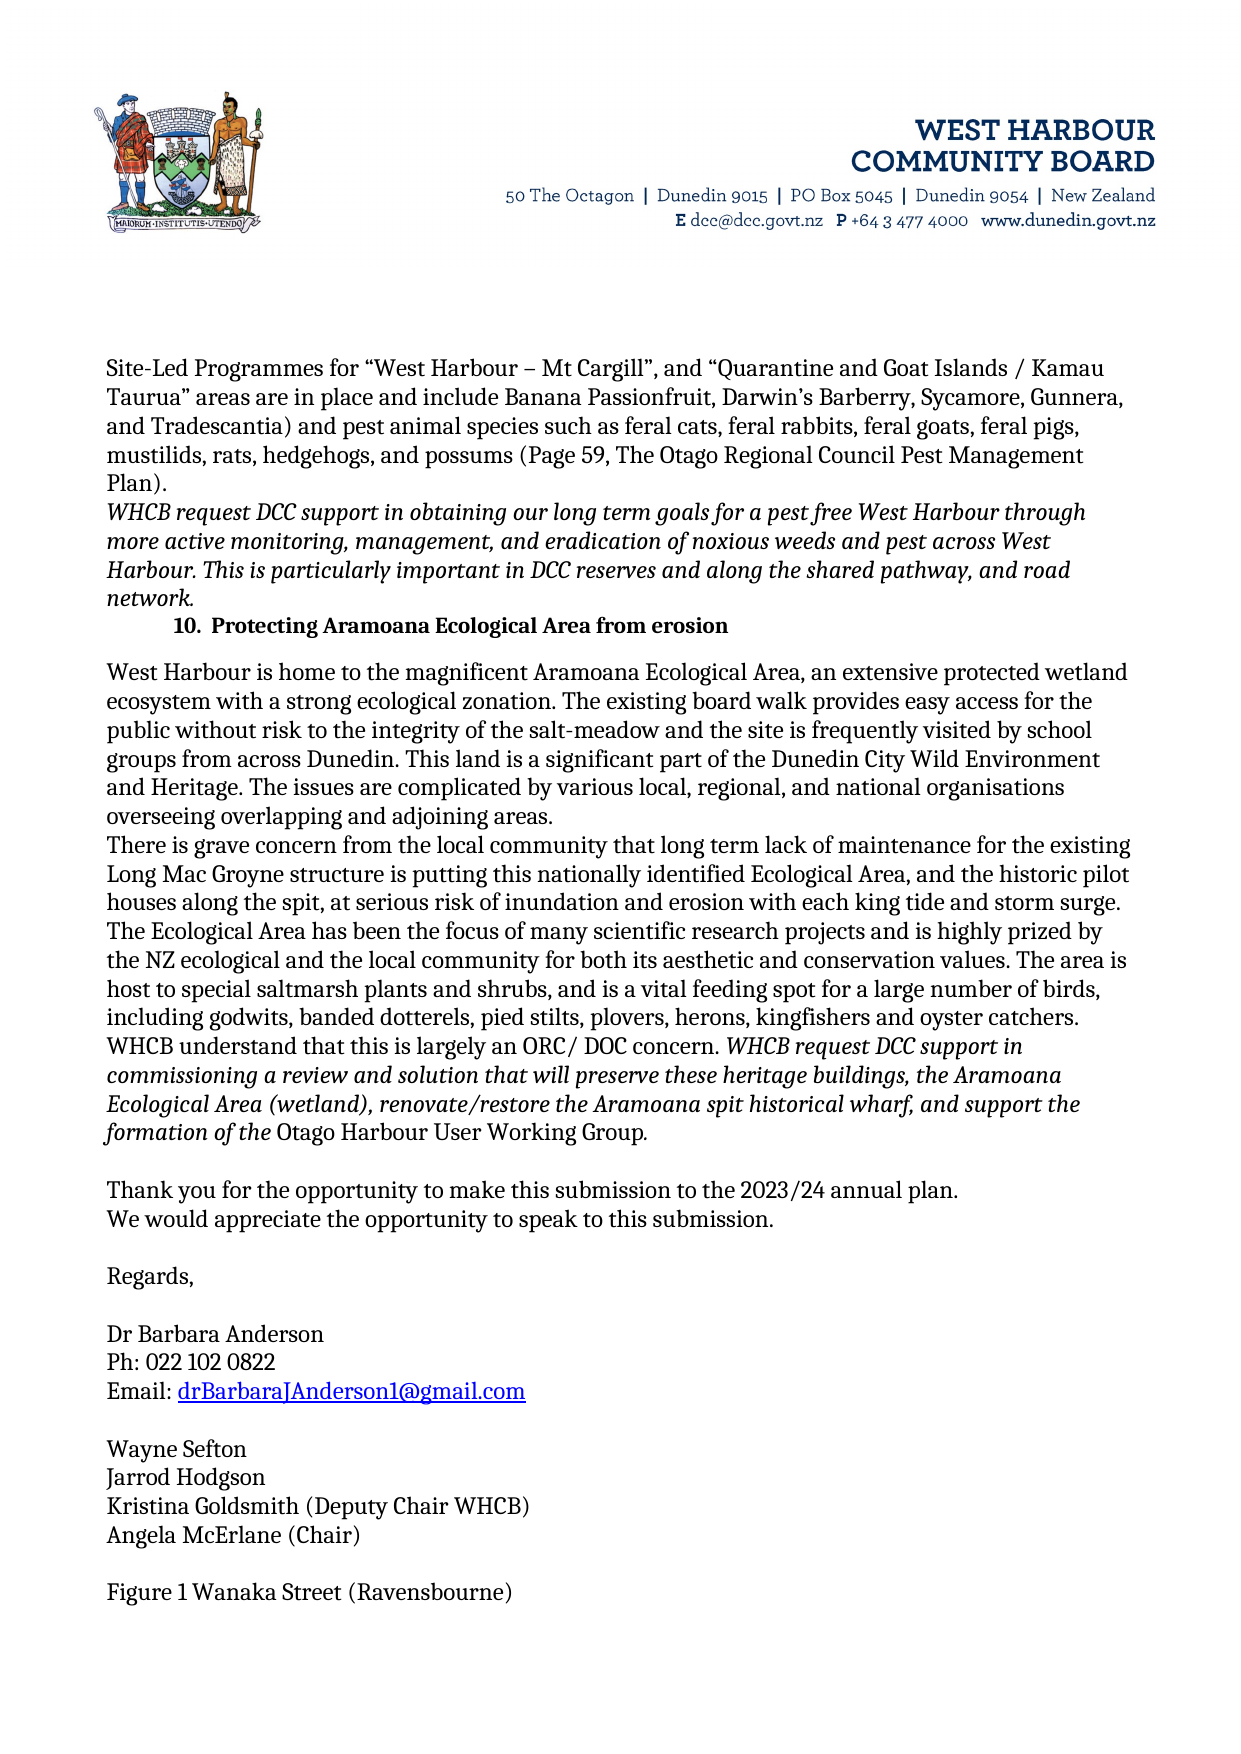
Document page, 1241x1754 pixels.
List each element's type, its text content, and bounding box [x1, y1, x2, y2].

picture [3, 2, 1241, 267]
text The Ecological Area has been the focus of many scientific research projects and is highly prized by the NZ ecological and the local community for both its aesthetic and conservation values. The area is host to special saltmarsh plants and shrubs, and is a vital feeding spot for a large number of birds, including godwits, banded dotterels, pied stilts, plovers, herons, kingfishers and oyster catchers. [106, 917, 1134, 1032]
text Angela McErlane (Chair) [106, 1521, 1134, 1549]
text West Harbour is home to the magnificent Aramoana Ecological Area, an extensive protected wetland ecosystem with a strong ecological zonation. The existing board walk provides easy access for the public without risk to the integrity of the salt-meadow and the site is frequently visited by school groups from across Dunedin. This land is a significant part of the Dunedin City Wild Environment and Heritage. The issues are complicated by various local, regional, and national organisations overseeing overlapping and adjoining areas. [106, 658, 1134, 831]
text Figure 1 Wanaka Street (Ravensbourne) [106, 1578, 1134, 1607]
text We would appreciate the opportunity to speak to this submission. [106, 1204, 1134, 1233]
text Email: drBarbaraJAnderson1@gmail.com [106, 1377, 1134, 1406]
text Regards, [106, 1262, 1134, 1291]
text Dr Barbara Anderson [106, 1319, 1134, 1348]
text Ph: 022 102 0822 [106, 1348, 1134, 1377]
text WHCB request DCC support in obtaining our long term goals for a pest free West Harbour through more active monitoring, management, and eradication of noxious weeds and pest across West Harbour. This is particularly important in DCC reserves and along the shared pathway, and road network. [106, 498, 1134, 613]
text Kristina Goldsmith (Deputy Chair WHCB) [106, 1492, 1134, 1521]
text WHCB understand that this is largely an ORC/ DOC concern. WHCB request DCC support in commissioning a review and solution that will preserve these heritage buildings, the Aramoana Ecological Area (wetland), renovate/restore the Aramoana spit historical wharf, and support the formation of the Otago Harbour User Working Group. [106, 1032, 1134, 1147]
text Wayne Sefton [106, 1434, 1134, 1463]
text There is grave concern from the local community that long term lack of maintenance for the existing Long Mac Groyne structure is putting this nationally identified Ecological Area, and the historic pilot houses along the spit, at serious risk of inundation and erosion with each king tide and storm surge. [106, 831, 1134, 917]
text Site-Led Programmes for “West Harbour – Mt Cargill”, and “Quarantine and Goat Islands / Kamau Taurua” areas are in place and include Banana Passionfruit, Darwin’s Barberry, Sycamore, Gunnera, and Tradescantia) and pest animal species such as feral cats, feral rabbits, feral goats, feral pigs, mustilids, rats, hedgehogs, and possums (Page 59, The Otago Regional Council Pest Management Plan). [106, 354, 1134, 498]
text Thank you for the opportunity to make this submission to the 2023/24 annual plan. [106, 1176, 1134, 1204]
text Jarrod Hodgson [106, 1463, 1134, 1492]
list Protecting Aramoana Ecological Area from erosion [173, 613, 1134, 639]
